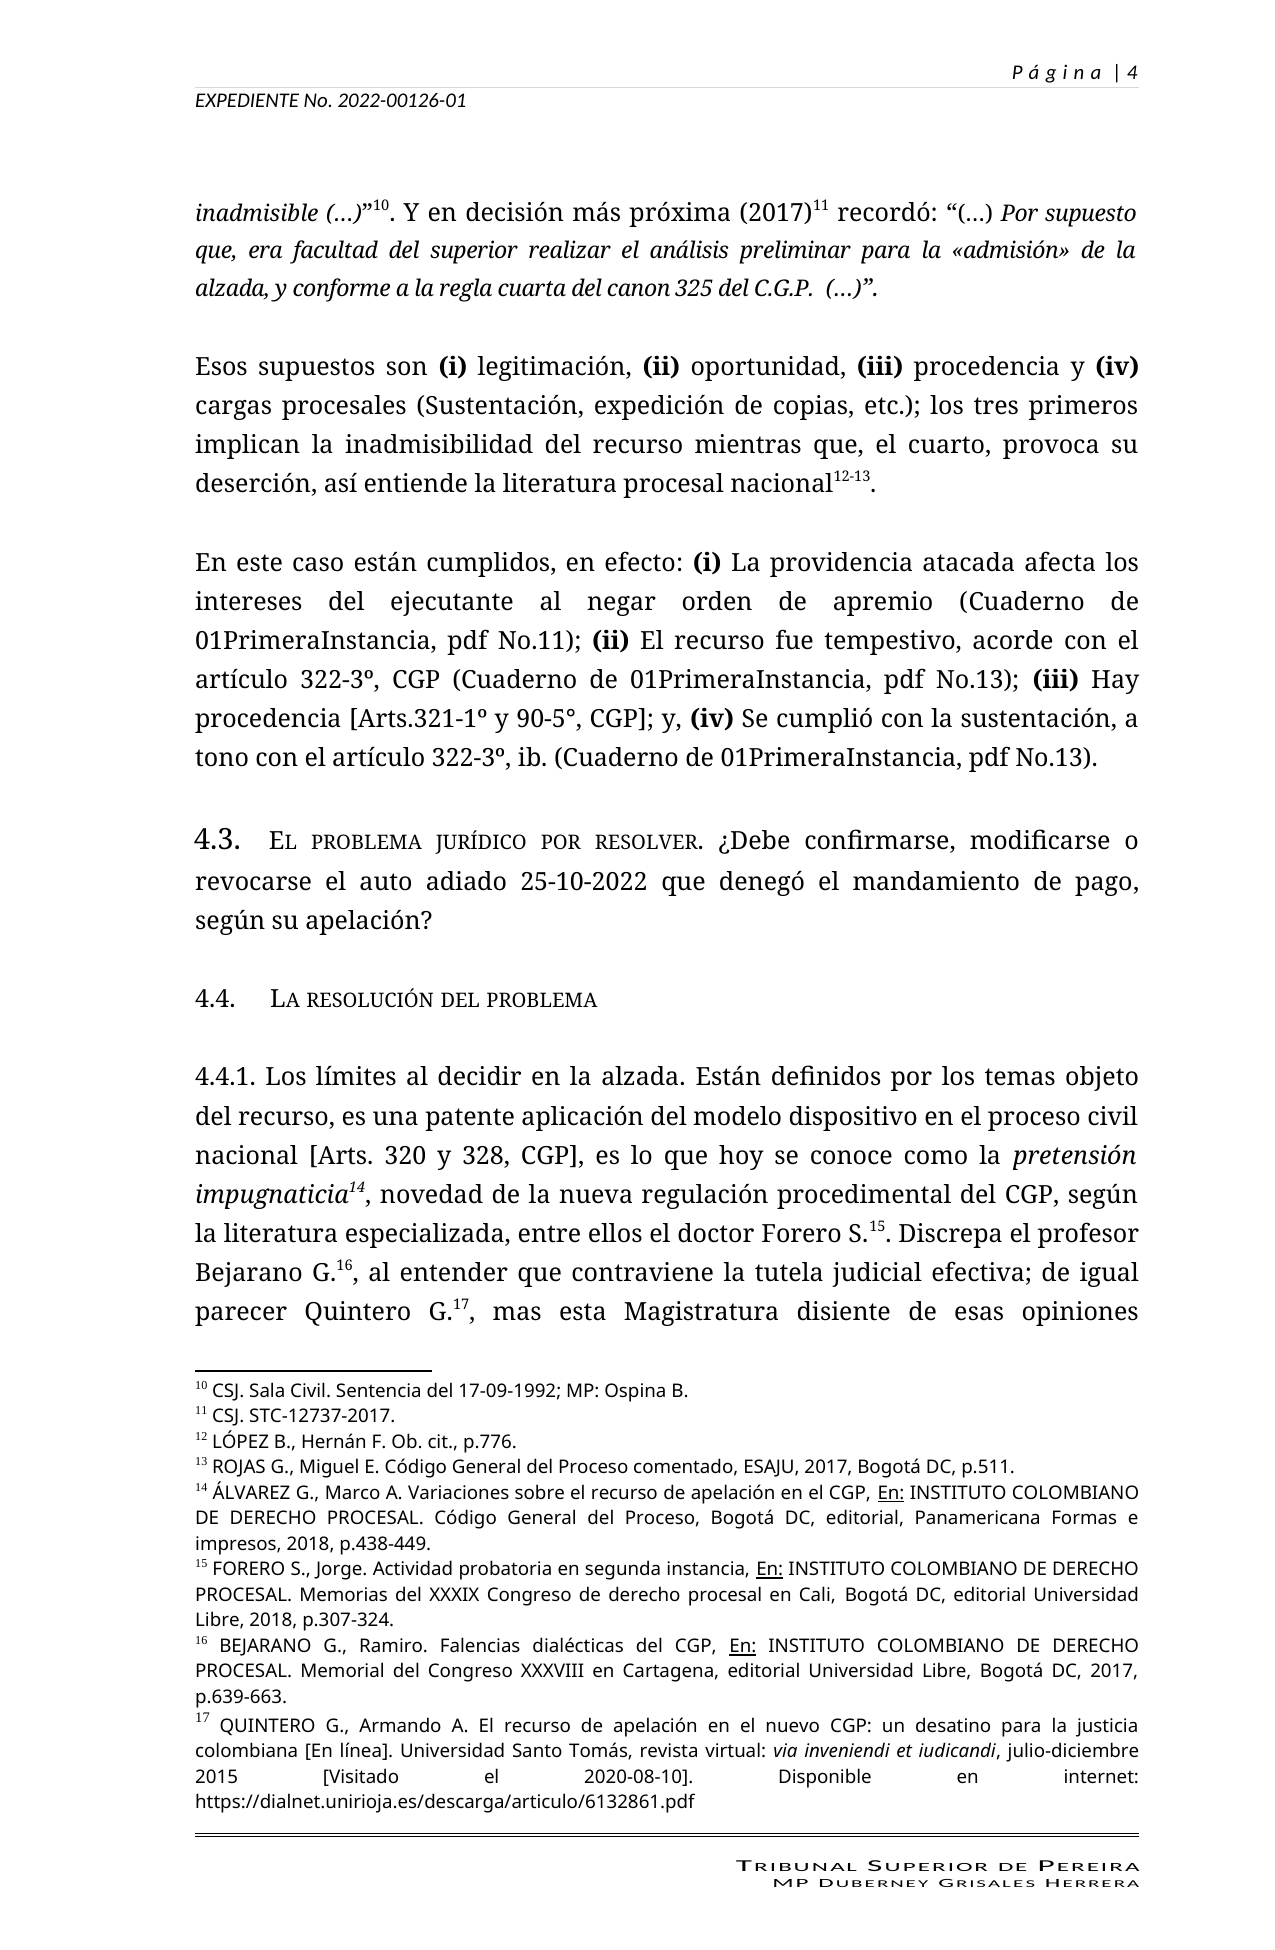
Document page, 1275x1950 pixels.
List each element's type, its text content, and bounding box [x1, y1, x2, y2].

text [195, 195, 1139, 304]
list El problema jurídico por resolver. ¿Debe confirmarse, modificarse o revocarse el auto adiado 25-10-2022 que denegó el mandamiento de pago, según su apelación? [194, 818, 1139, 936]
text En este caso están cumplidos, en efecto: (i) La providencia atacada afecta los intereses del ejecutante al negar orden de apremio (Cuaderno de 01PrimeraInstancia, pdf No.11); (ii) El recurso fue tempestivo, acorde con el artículo 322-3º, CGP (Cuaderno de 01PrimeraInstancia, pdf No.13); (iii) Hay procedencia [Arts.321-1º y 90-5°, CGP]; y, (iv) Se cumplió con la sustentación, a tono con el artículo 322-3º, ib. (Cuaderno de 01PrimeraInstancia, pdf No.13). [195, 544, 1139, 774]
text Esos supuestos son (i) legitimación, (ii) oportunidad, (iii) procedencia y (iv) cargas procesales (Sustentación, expedición de copias, etc.); los tres primeros implican la inadmisibilidad del recurso mientras que, el cuarto, provoca su deserción, así entiende la literatura procesal nacional-. [195, 348, 1139, 500]
list La resolución del problema [195, 981, 1139, 1015]
list 4.4.1. Los límites al decidir en la alzada. Están definidos por los temas objeto del recurso, es una patente aplicación del modelo dispositivo en el proceso civil nacional [Arts. 320 y 328, CGP], es lo que hoy se conoce como la pretensión impugnaticia, novedad de la nueva regulación procedimental del CGP, según la literatura especializada, entre ellos el doctor Forero S.. Discrepa el profesor Bejarano G., al entender que contraviene la tutela judicial efectiva; de igual parecer Quintero G., mas esta Magistratura disiente de esas opiniones divergentes, en todo caso minoritarias. Es el alcance consistente de esta Colegiatura, que prohíja la CSJ, y más reciente (2019-2021-2022), en casación, ha reiterado la tesis de la apelación restrictiva. [195, 1059, 1139, 1328]
